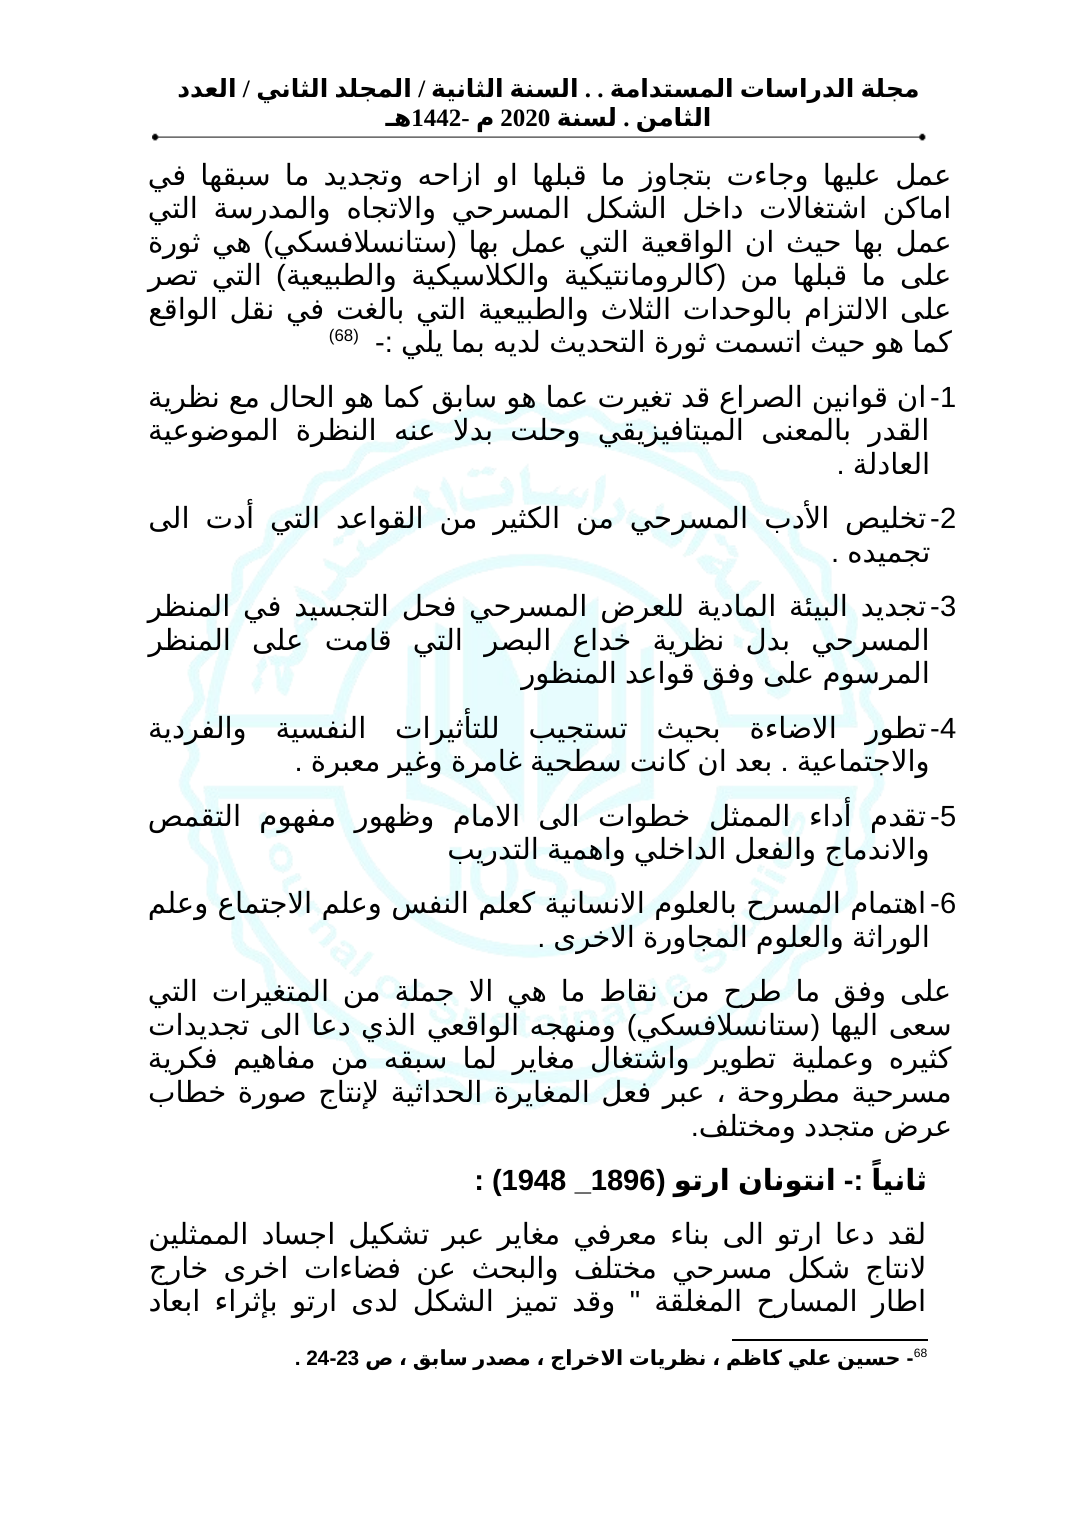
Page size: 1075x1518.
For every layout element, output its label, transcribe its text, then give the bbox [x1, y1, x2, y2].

list تجديد البيئة المادية للعرض المسرحي فحل التجسيد في المنظر المسرحي بدل نظرية خداع البصر التي قامت على المنظر المرسوم على وفق قواعد المنظور [148, 589, 930, 690]
text على وفق ما طرح من نقاط ما هي الا جملة من المتغيرات التي سعى اليها (ستانسلافسكي) ومنهجه الواقعي الذي دعا الى تجديدات كثيره وعملية تطوير واشتغال مغاير لما سبقه من مفاهيم فكرية مسرحية مطروحة ، عبر فعل المغايرة الحداثية لإنتاج صورة خطاب عرض متجدد ومختلف. [148, 974, 952, 1142]
picture [152, 131, 927, 145]
list تطور الاضاءة بحيث تستجيب للتأثيرات النفسية والفردية والاجتماعية . بعد ان كانت سطحية غامرة وغير معبرة . [148, 711, 930, 778]
list ان قوانين الصراع قد تغيرت عما هو سابق كما هو الحال مع نظرية القدر بالمعنى الميتافيزيقي وحلت بدلا عنه النظرة الموضوعية العادلة . [148, 380, 930, 480]
text ثانياً :- انتونان ارتو (1896_ 1948) : [148, 1163, 927, 1196]
list تقدم أداء الممثل خطوات الى الامام وظهور مفهوم التقمص والاندماج والفعل الداخلي واهمية التدريب [148, 798, 930, 866]
list اهتمام المسرح بالعلوم الانسانية كعلم النفس وعلم الاجتماع وعلم الوراثة والعلوم المجاورة الاخرى . [148, 886, 930, 953]
list تخليص الأدب المسرحي من الكثير من القواعد التي أدت الى تجميده . [148, 501, 930, 568]
